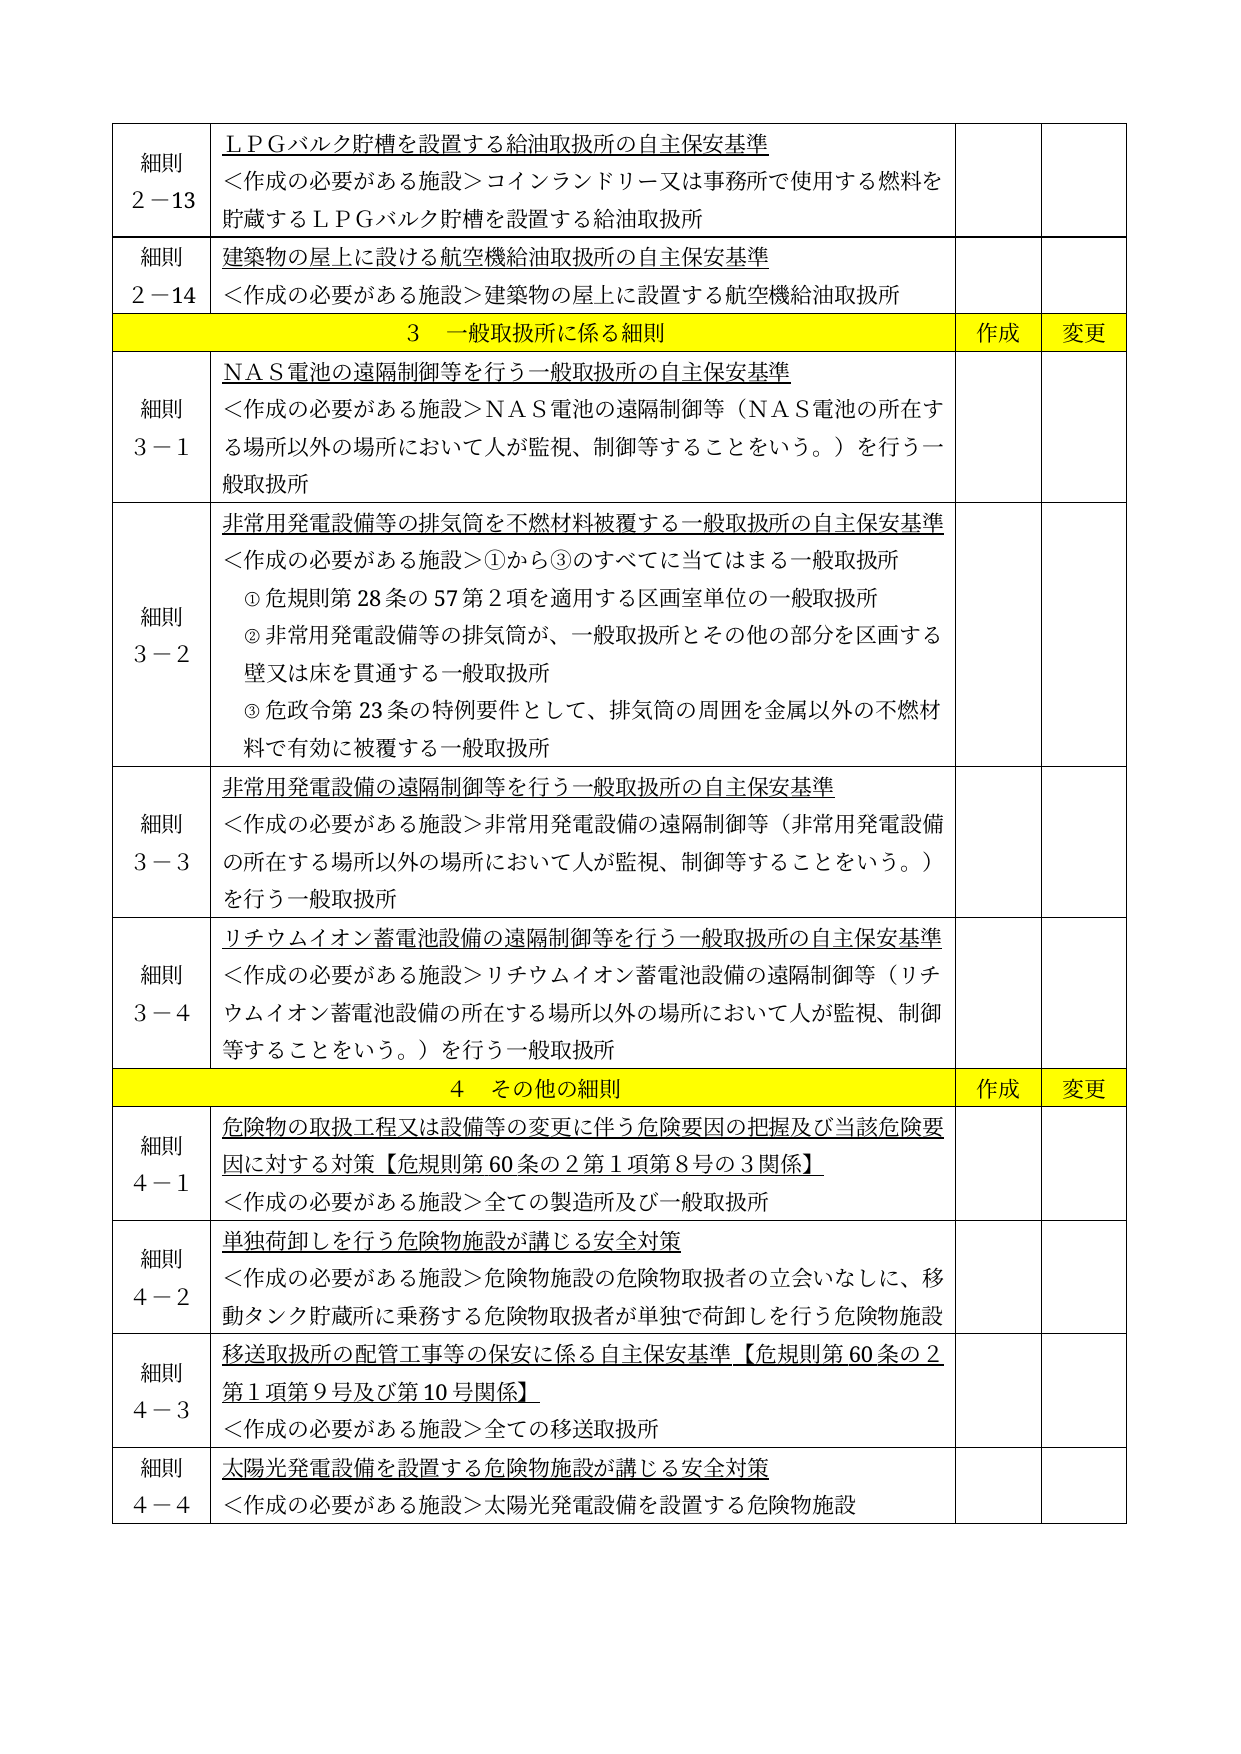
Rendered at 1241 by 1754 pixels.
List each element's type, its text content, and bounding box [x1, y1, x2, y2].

table_cell [956, 352, 1041, 502]
table_cell 細則 ４－３ [113, 1334, 210, 1447]
table_cell [956, 767, 1041, 917]
table_cell リチウムイオン蓄電池設備の遠隔制御等を行う一般取扱所の自主保安基準 ＜作成の必要がある施設＞リチウムイオン蓄電池設備の遠隔制御等（リチウムイオン蓄電池設備の所在する場所以外の場所において人が監視、制御等することをいう。）を行う一般取扱所 [211, 918, 955, 1068]
table_cell 細則 ３－２ [113, 503, 210, 766]
table_cell [1042, 767, 1126, 917]
table_cell 細則 ３－３ [113, 767, 210, 917]
table_cell [956, 918, 1041, 1068]
table_cell [1042, 1107, 1126, 1220]
table_cell 単独荷卸しを行う危険物施設が講じる安全対策 ＜作成の必要がある施設＞危険物施設の危険物取扱者の立会いなしに、移動タンク貯蔵所に乗務する危険物取扱者が単独で荷卸しを行う危険物施設 [211, 1221, 955, 1333]
table_cell [1042, 918, 1126, 1068]
table_header ＬＰＧバルク貯槽を設置する給油取扱所の自主保安基準 ＜作成の必要がある施設＞コインランドリー又は事務所で使用する燃料を貯蔵するＬＰＧバルク貯槽を設置する給油取扱所 [211, 124, 955, 236]
table_cell [1042, 1221, 1126, 1333]
table_header 細則 ２－13 [113, 124, 210, 236]
table_cell ４ その他の細則 [113, 1069, 955, 1106]
table_cell [956, 1334, 1041, 1447]
table_cell [956, 503, 1041, 766]
table_cell 変更 [1042, 1069, 1126, 1106]
table_header [956, 124, 1041, 236]
table_cell 細則 ３－１ [113, 352, 210, 502]
table_cell 太陽光発電設備を設置する危険物施設が講じる安全対策 ＜作成の必要がある施設＞太陽光発電設備を設置する危険物施設 [211, 1448, 955, 1523]
table_cell [956, 1448, 1041, 1523]
table_cell 変更 [1042, 314, 1126, 351]
table_cell 危険物の取扱工程又は設備等の変更に伴う危険要因の把握及び当該危険要因に対する対策【危規則第60条の２第１項第８号の３関係】 ＜作成の必要がある施設＞全ての製造所及び一般取扱所 [211, 1107, 955, 1220]
table_cell 移送取扱所の配管工事等の保安に係る自主保安基準【危規則第60条の２第１項第９号及び第10号関係】 ＜作成の必要がある施設＞全ての移送取扱所 [211, 1334, 955, 1447]
table_cell 作成 [956, 314, 1041, 351]
table_cell [1042, 238, 1126, 312]
table_cell 細則 ３－４ [113, 918, 210, 1068]
table_cell [1042, 503, 1126, 766]
table_cell [1042, 1334, 1126, 1447]
table_cell [956, 238, 1041, 312]
table_cell 細則 ２－14 [113, 238, 210, 312]
table_cell 建築物の屋上に設ける航空機給油取扱所の自主保安基準 ＜作成の必要がある施設＞建築物の屋上に設置する航空機給油取扱所 [211, 238, 955, 312]
table_cell 細則 ４－１ [113, 1107, 210, 1220]
table_header [1042, 124, 1126, 236]
table_cell 細則 ４－４ [113, 1448, 210, 1523]
table_cell [1042, 352, 1126, 502]
table_cell 細則 ４－２ [113, 1221, 210, 1333]
table_cell 作成 [956, 1069, 1041, 1106]
table_cell ３ 一般取扱所に係る細則 [113, 314, 955, 351]
table_cell [956, 1221, 1041, 1333]
table_cell ＮＡＳ電池の遠隔制御等を行う一般取扱所の自主保安基準 ＜作成の必要がある施設＞ＮＡＳ電池の遠隔制御等（ＮＡＳ電池の所在する場所以外の場所において人が監視、制御等することをいう。）を行う一般取扱所 [211, 352, 955, 502]
table_cell [1042, 1448, 1126, 1523]
table_cell 非常用発電設備の遠隔制御等を行う一般取扱所の自主保安基準 ＜作成の必要がある施設＞非常用発電設備の遠隔制御等（非常用発電設備の所在する場所以外の場所において人が監視、制御等することをいう。）を行う一般取扱所 [211, 767, 955, 917]
table_cell 非常用発電設備等の排気筒を不燃材料被覆する一般取扱所の自主保安基準 ＜作成の必要がある施設＞①から③のすべてに当てはまる一般取扱所 ①危規則第28条の57第２項を適用する区画室単位の一般取扱所 ②非常用発電設備等の排気筒が、一般取扱所とその他の部分を区画する壁又は床を貫通する一般取扱所 ③危政令第23条の特例要件として、排気筒の周囲を金属以外の不燃材料で有効に被覆する一般取扱所 [211, 503, 955, 766]
table_cell [956, 1107, 1041, 1220]
